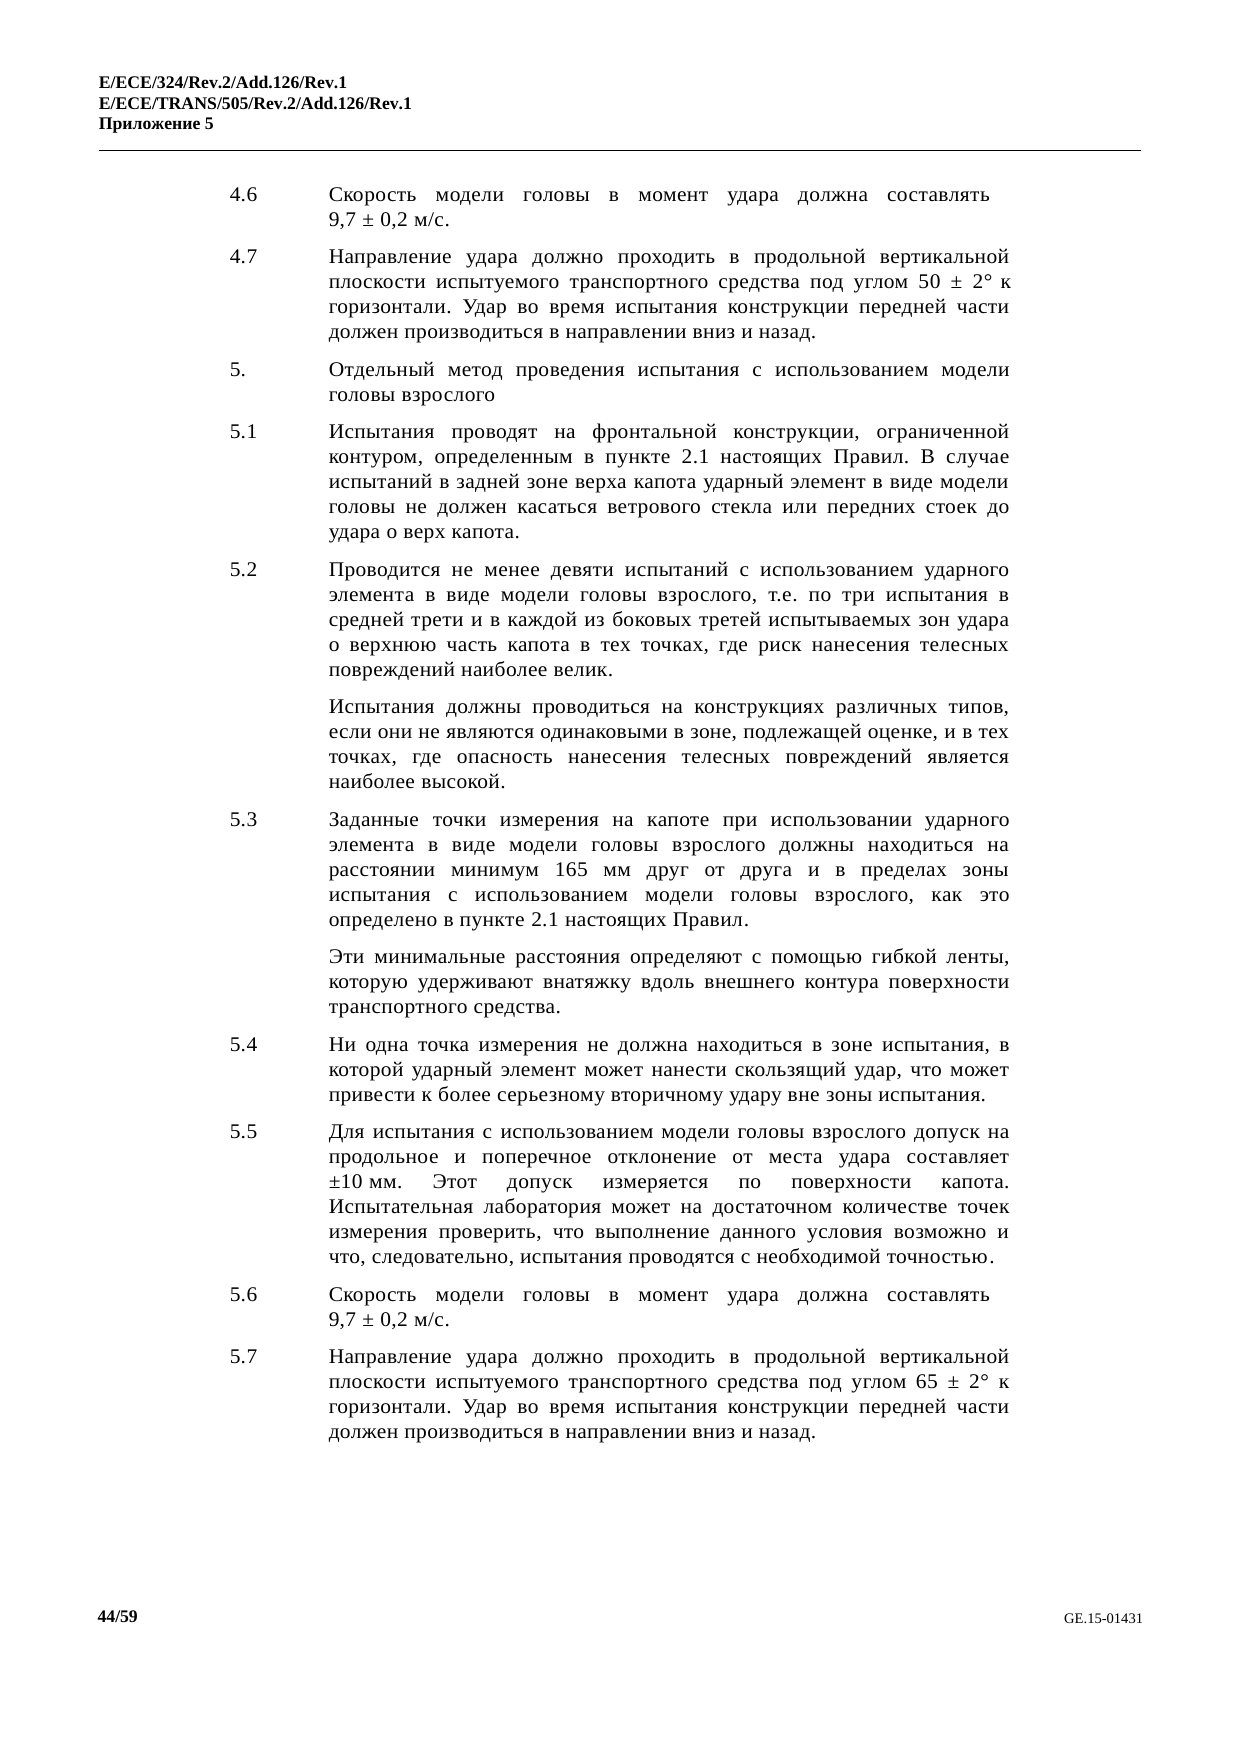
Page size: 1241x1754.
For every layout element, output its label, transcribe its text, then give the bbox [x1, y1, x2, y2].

text 5.6 Скорость модели головы в момент удара должна составлять 9,7 ± 0,2 м/с. [229, 1281, 1011, 1331]
text 5.1 Испытания проводят на фронтальной конструкции, ограниченной контуром, определенным в пункте 2.1 настоящих Правил. В случае испытаний в задней зоне верха капота ударный элемент в виде модели головы не должен касаться ветрового стекла или передних стоек до удара о верх капота. [229, 419, 1011, 544]
text 4.6 Скорость модели головы в момент удара должна составлять 9,7 ± 0,2 м/с. [229, 181, 1011, 231]
text Испытания должны проводиться на конструкциях различных типов, если они не являются одинаковыми в зоне, подлежащей оценке, и в тех точках, где опасность нанесения телесных повреждений является наиболее высокой. [229, 694, 1011, 794]
text 5. Отдельный метод проведения испытания с использованием модели головы взрослого [229, 356, 1011, 406]
text 5.2 Проводится не менее девяти испытаний с использованием ударного элемента в виде модели головы взрослого, т.е. по три испытания в средней трети и в каждой из боковых третей испытываемых зон удара о верхнюю часть капота в тех точках, где риск нанесения телесных повреждений наиболее велик. [229, 556, 1011, 681]
text 5.5 Для испытания с использованием модели головы взрослого допуск на продольное и поперечное отклонение от места удара составляет ±10 мм. Этот допуск измеряется по поверхности капота. Испытательная лаборатория может на достаточном количестве точек измерения проверить, что выполнение данного условия возможно и что, следовательно, испытания проводятся с необходимой точностью. [229, 1119, 1011, 1269]
text 5.3 Заданные точки измерения на капоте при использовании ударного элемента в виде модели головы взрослого должны находиться на расстоянии минимум 165 мм друг от друга и в пределах зоны испытания с использованием модели головы взрослого, как это определено в пункте 2.1 настоящих Правил. [229, 806, 1011, 931]
text 5.7 Направление удара должно проходить в продольной вертикальной плоскости испытуемого транспортного средства под углом 65 ± 2° к горизонтали. Удар во время испытания конструкции передней части должен производиться в направлении вниз и назад. [229, 1344, 1011, 1444]
text 4.7 Направление удара должно проходить в продольной вертикальной плоскости испытуемого транспортного средства под углом 50 ± 2° к горизонтали. Удар во время испытания конструкции передней части должен производиться в направлении вниз и назад. [229, 244, 1011, 344]
text 5.4 Ни одна точка измерения не должна находиться в зоне испытания, в которой ударный элемент может нанести скользящий удар, что может привести к более серьезному вторичному удару вне зоны испытания. [229, 1031, 1011, 1106]
text Эти минимальные расстояния определяют с помощью гибкой ленты, которую удерживают внатяжку вдоль внешнего контура поверхности транспортного средства. [229, 944, 1011, 1019]
